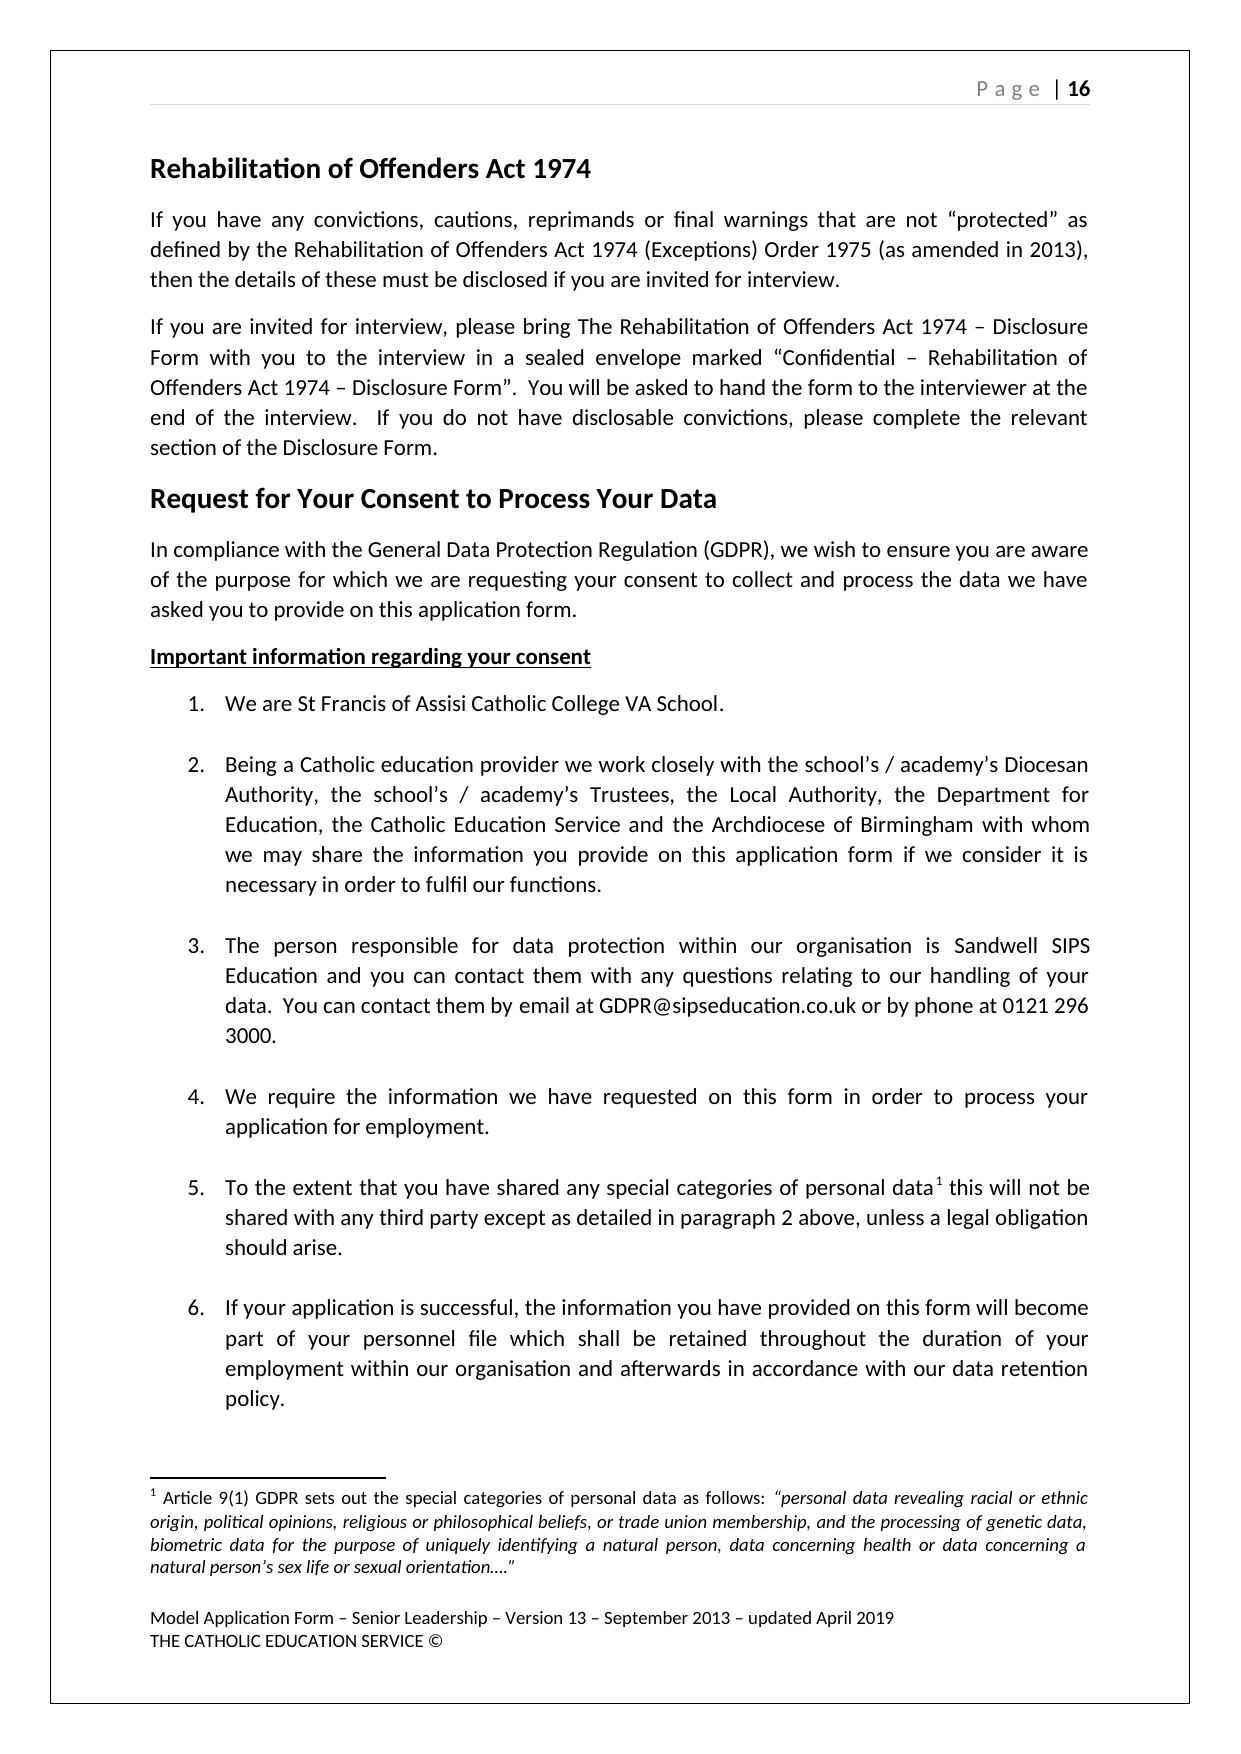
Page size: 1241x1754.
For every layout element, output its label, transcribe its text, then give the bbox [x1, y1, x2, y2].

list Being a Catholic education provider we work closely with the school’s / academy’s Diocesan Authority, the school’s / academy’s Trustees, the Local Authority, the Department for Education, the Catholic Education Service and the Archdiocese of Birmingham with whom we may share the information you provide on this application form if we consider it is necessary in order to fulfil our functions. [187, 750, 1090, 899]
text If you are invited for interview, please bring The Rehabilitation of Offenders Act 1974 – Disclosure Form with you to the interview in a sealed envelope marked “Confidential – Rehabilitation of Offenders Act 1974 – Disclosure Form”. You will be asked to hand the form to the interviewer at the end of the interview. If you do not have disclosable convictions, please complete the relevant section of the Disclosure Form. [150, 312, 1090, 461]
text In compliance with the General Data Protection Regulation (GDPR), we wish to ensure you are aware of the purpose for which we are requesting your consent to collect and process the data we have asked you to provide on this application form. [150, 535, 1090, 624]
text If you have any convictions, cautions, reprimands or final warnings that are not “protected” as defined by the Rehabilitation of Offenders Act 1974 (Exceptions) Order 1975 (as amended in 2013), then the details of these must be disclosed if you are invited for interview. [150, 205, 1090, 293]
list If your application is successful, the information you have provided on this form will become part of your personnel file which shall be retained throughout the duration of your employment within our organisation and afterwards in accordance with our data retention policy. [187, 1293, 1090, 1412]
text Request for Your Consent to Process Your Data [150, 480, 1090, 516]
list We are St Francis of Assisi Catholic College VA School. [187, 689, 1090, 717]
list The person responsible for data protection within our organisation is Sandwell SIPS Education and you can contact them with any questions relating to our handling of your data. You can contact them by email at GDPR@sipseducation.co.uk or by phone at 0121 296 3000. [187, 931, 1090, 1050]
text Important information regarding your consent [150, 642, 1090, 671]
list To the extent that you have shared any special categories of personal data this will not be shared with any third party except as detailed in paragraph 2 above, unless a legal obligation should arise. [187, 1173, 1090, 1261]
text Rehabilitation of Offenders Act 1974 [150, 150, 1090, 186]
list We require the information we have requested on this form in order to process your application for employment. [187, 1082, 1090, 1140]
